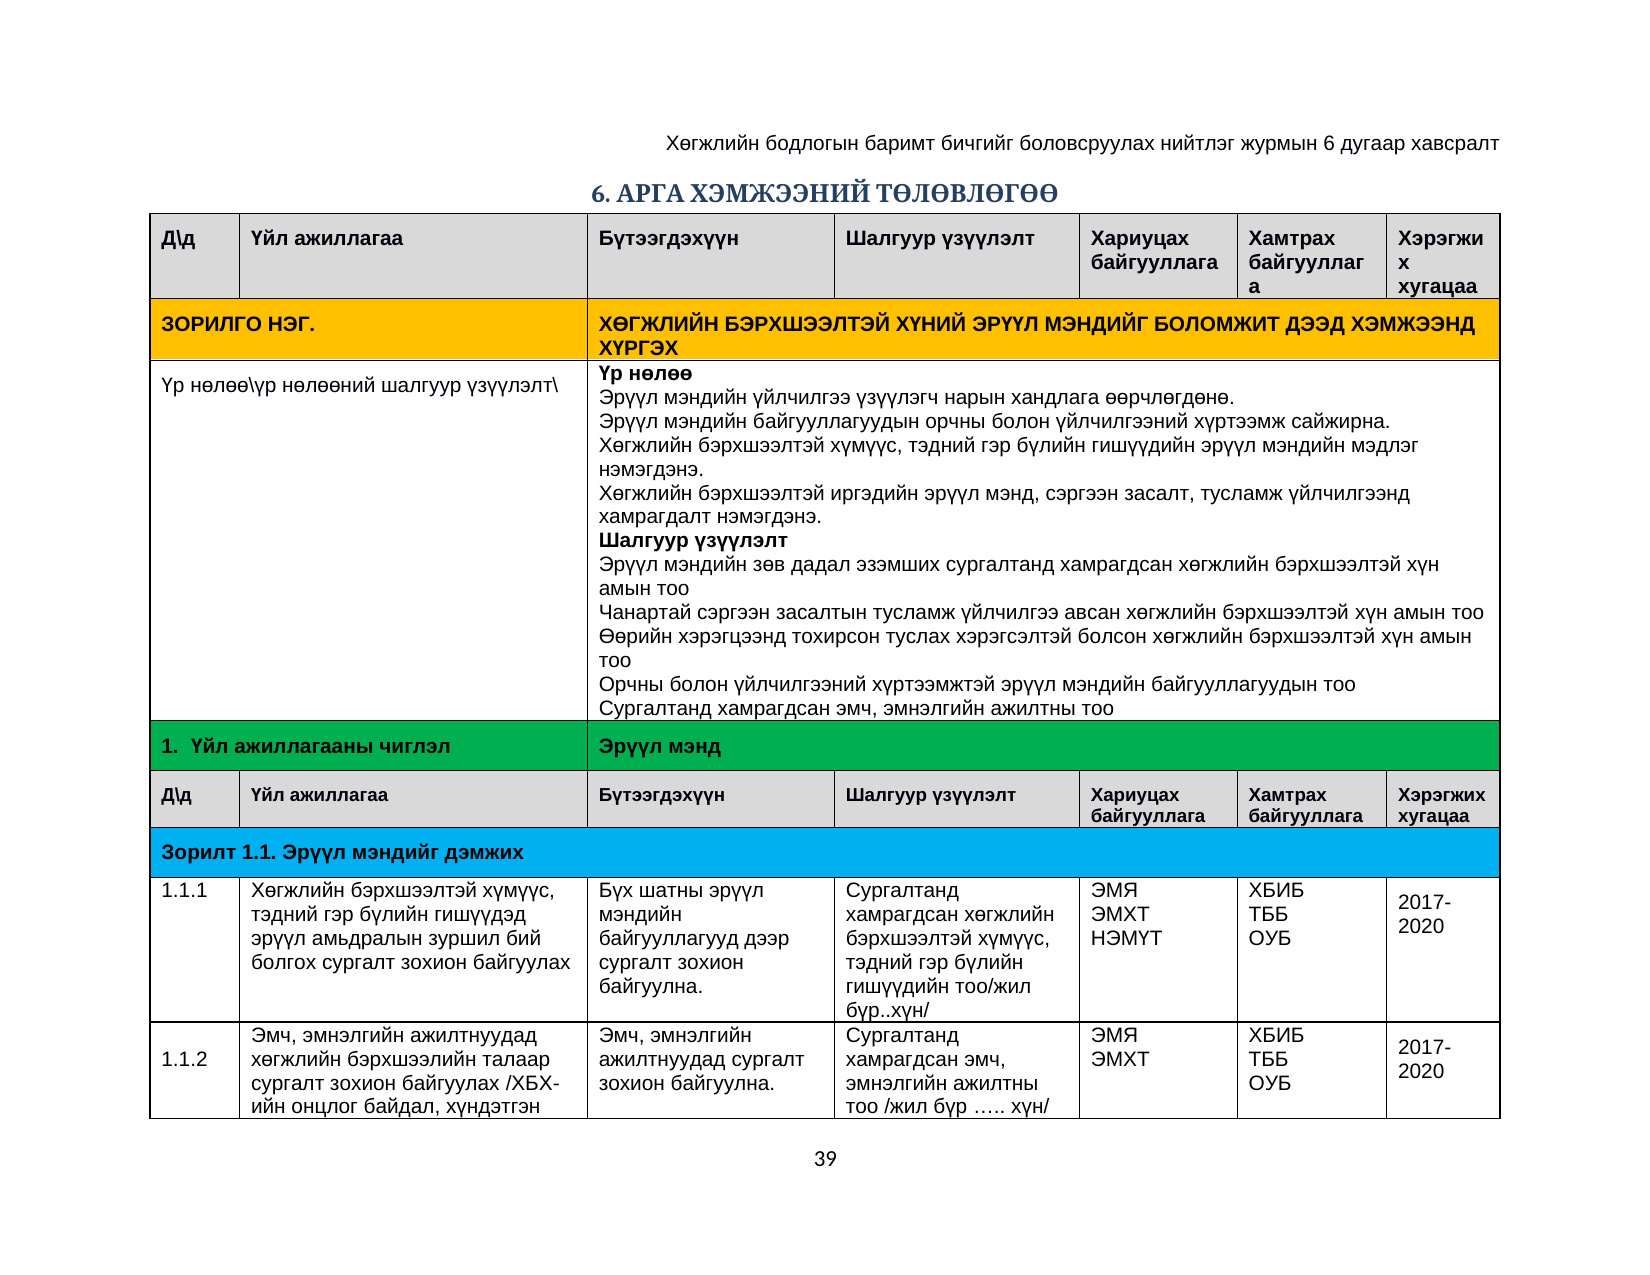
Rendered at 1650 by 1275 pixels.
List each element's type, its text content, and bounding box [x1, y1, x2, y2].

table_header Үйл ажиллагаа [240, 214, 587, 298]
table_cell Зорилт 1.1. Эрүүл мэндийг дэмжих [151, 828, 1499, 877]
table_cell Эрүүл мэнд [588, 721, 1499, 770]
table_cell 2017-2020 [1387, 1023, 1499, 1118]
table_header Шалгуур үзүүлэлт [835, 214, 1079, 298]
subtitle 6. АРГА ХЭМЖЭЭНИЙ ТӨЛӨВЛӨГӨӨ [150, 179, 1500, 208]
table_cell ЭМЯ ЭМХТ НЭМҮТ [1080, 878, 1237, 1021]
table_cell Шалгуур үзүүлэлт [835, 771, 1079, 827]
table_cell 1.1.2 [151, 1023, 239, 1118]
table_cell Сургалтанд хамрагдсан хөгжлийн бэрхшээлтэй хүмүүс, тэдний гэр бүлийн гишүүдийн тоо/жил бүр..хүн/ [835, 878, 1079, 1021]
table_header Хариуцах байгууллага [1080, 214, 1237, 298]
table_header Хэрэгжих хугацаа [1387, 214, 1499, 298]
table_cell ЗОРИЛГО НЭГ. [151, 299, 587, 359]
table_cell Үр нөлөө Эрүүл мэндийн үйлчилгээ үзүүлэгч нарын хандлага өөрчлөгдөнө. Эрүүл мэндийн байгууллагуудын орчны болон үйлчилгээний хүртээмж сайжирна. Хөгжлийн бэрхшээлтэй хүмүүс, тэдний гэр бүлийн гишүүдийн эрүүл мэндийн мэдлэг нэмэгдэнэ. Хөгжлийн бэрхшээлтэй иргэдийн эрүүл мэнд, сэргээн засалт, тусламж үйлчилгээнд хамрагдалт нэмэгдэнэ. Шалгуур үзүүлэлт Эрүүл мэндийн зөв дадал эзэмших сургалтанд хамрагдсан хөгжлийн бэрхшээлтэй хүн амын тоо Чанартай сэргээн засалтын тусламж үйлчилгээ авсан хөгжлийн бэрхшээлтэй хүн амын тоо Өөрийн хэрэгцээнд тохирсон туслах хэрэгсэлтэй болсон хөгжлийн бэрхшээлтэй хүн амын тоо Орчны болон үйлчилгээний хүртээмжтэй эрүүл мэндийн байгууллагуудын тоо Сургалтанд хамрагдсан эмч, эмнэлгийн ажилтны тоо [588, 361, 1499, 720]
table_cell ЭМЯ ЭМХТ [1080, 1023, 1237, 1118]
table_cell Бүтээгдэхүүн [588, 771, 834, 827]
table_cell Хэрэгжих хугацаа [1387, 771, 1499, 827]
table_header Бүтээгдэхүүн [588, 214, 834, 298]
table_cell Үйл ажиллагааны чиглэл [151, 721, 587, 770]
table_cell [588, 1023, 834, 1118]
table_cell Хөгжлийн бэрхшээлтэй хүмүүс, тэдний гэр бүлийн гишүүдэд эрүүл амьдралын зуршил бий болгох сургалт зохион байгуулах [240, 878, 587, 1021]
table_cell ХБИБ ТББ ОУБ [1238, 878, 1386, 1021]
table_header Д\д [151, 214, 239, 298]
table_header Хамтрах байгууллага [1238, 214, 1386, 298]
table_cell ХӨГЖЛИЙН БЭРХШЭЭЛТЭЙ ХҮНИЙ ЭРҮҮЛ МЭНДИЙГ БОЛОМЖИТ ДЭЭД ХЭМЖЭЭНД ХҮРГЭХ [588, 299, 1499, 359]
table_cell Д\д [151, 771, 239, 827]
table_cell Үйл ажиллагаа [240, 771, 587, 827]
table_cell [240, 1023, 587, 1118]
table_cell Үр нөлөө\үр нөлөөний шалгуур үзүүлэлт\ [151, 361, 587, 720]
table_cell 1.1.1 [151, 878, 239, 1021]
table_cell Хариуцах байгууллага [1080, 771, 1237, 827]
table_cell Бүх шатны эрүүл мэндийн байгууллагууд дээр сургалт зохион байгуулна. [588, 878, 834, 1021]
text Хөгжлийн бодлогын баримт бичгийг боловсруулах нийтлэг журмын 6 дугаар хавсралт [150, 131, 1500, 155]
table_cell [835, 1023, 1079, 1118]
table_cell ХБИБ ТББ ОУБ [1238, 1023, 1386, 1118]
table_cell 2017-2020 [1387, 878, 1499, 1021]
table_cell Хамтрах байгууллага [1238, 771, 1386, 827]
